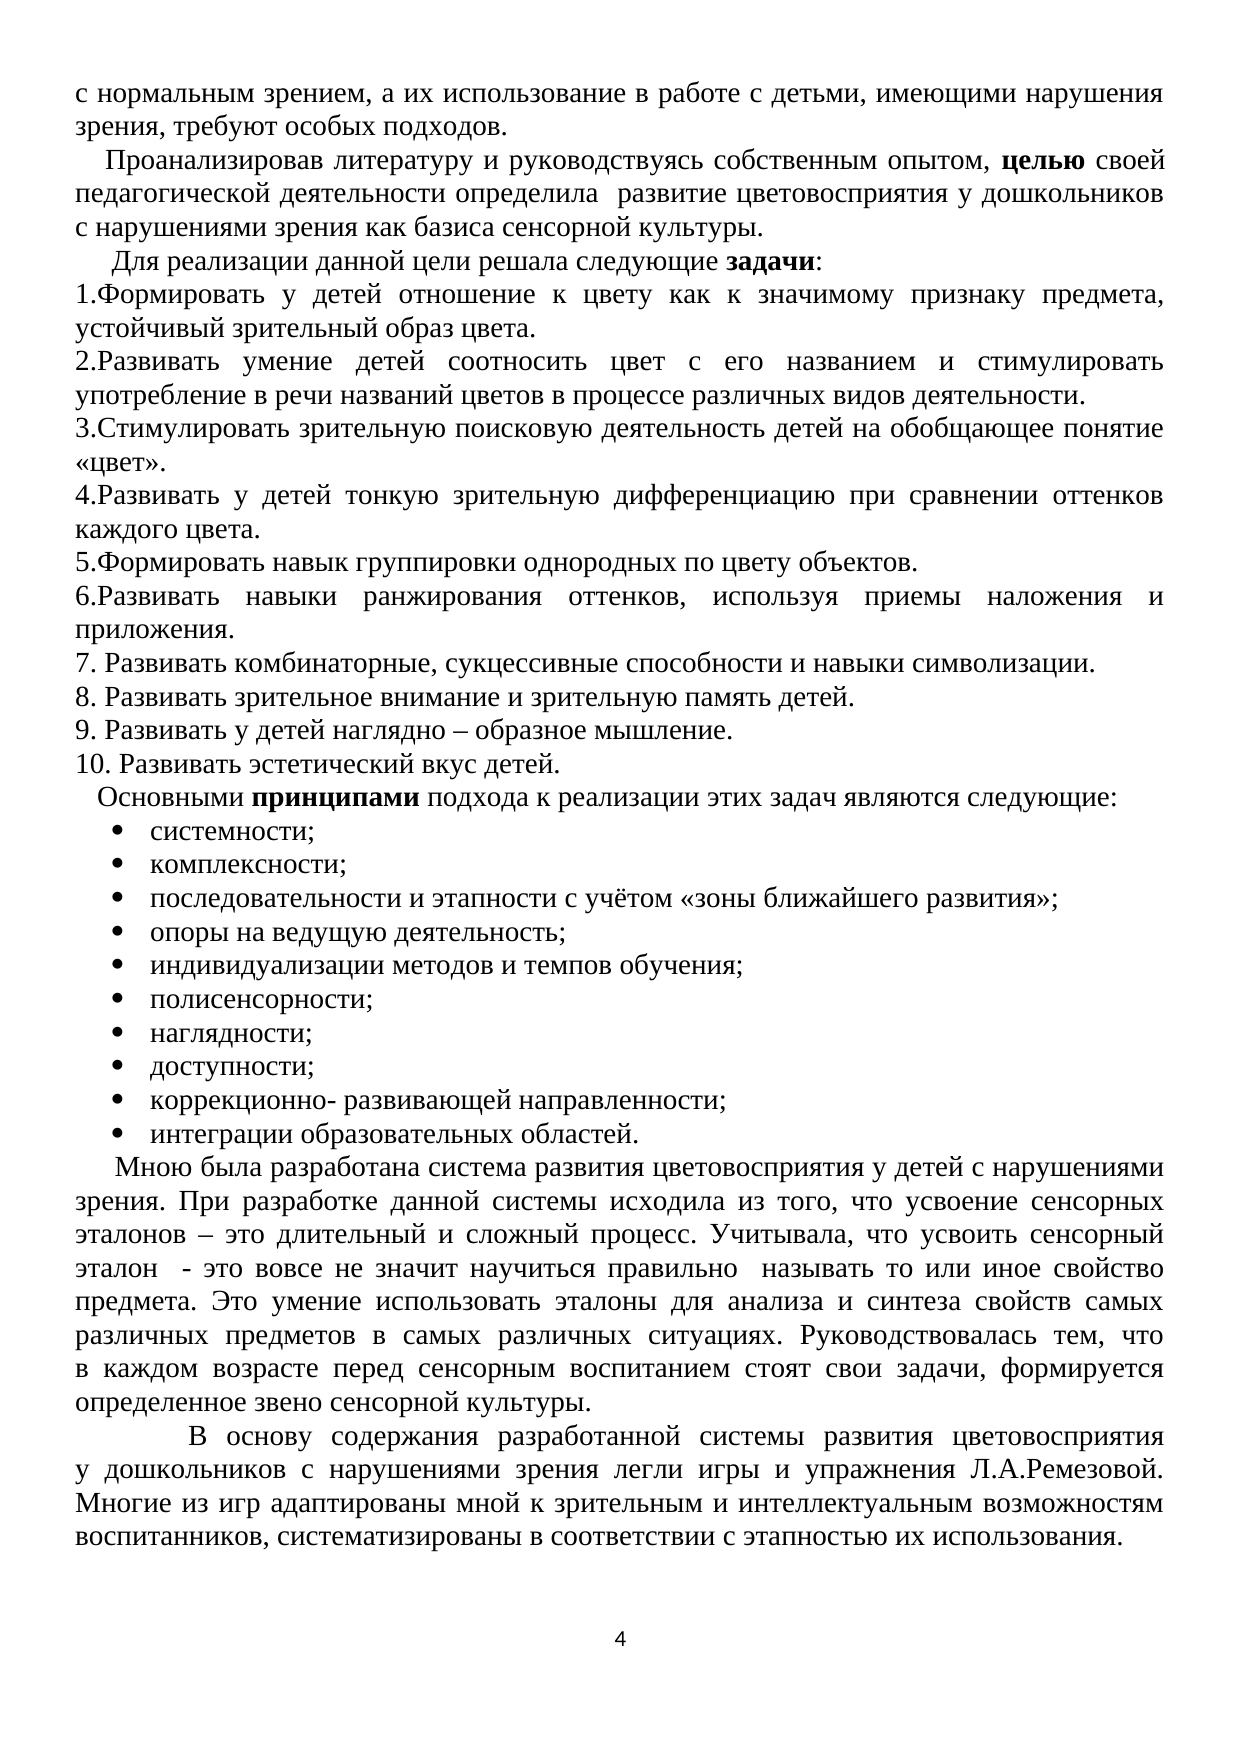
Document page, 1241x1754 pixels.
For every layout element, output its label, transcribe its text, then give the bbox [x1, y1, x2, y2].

text 5.Формировать навык группировки однородных по цвету объектов. [75, 544, 1165, 578]
list полисенсорности; [112, 981, 1165, 1015]
text В основу содержания разработанной системы развития цветовосприятия у дошкольников с нарушениями зрения легли игры и упражнения Л.А.Ремезовой. Многие из игр адаптированы мной к зрительным и интеллектуальным возможностям воспитанников, систематизированы в соответствии с этапностью их использования. [75, 1418, 1165, 1552]
text 4.Развивать у детей тонкую зрительную дифференциацию при сравнении оттенков каждого цвета. [75, 477, 1165, 544]
text Проанализировав литературу и руководствуясь собственным опытом, целью своей педагогической деятельности определила развитие цветовосприятия у дошкольников с нарушениями зрения как базиса сенсорной культуры. [75, 142, 1165, 243]
list коррекционно- развивающей направленности; [112, 1082, 1165, 1116]
text 10. Развивать эстетический вкус детей. [75, 746, 1165, 779]
text Основными принципами подхода к реализации этих задач являются следующие: [75, 779, 1165, 813]
list системности; [112, 813, 1165, 847]
text 3.Стимулировать зрительную поисковую деятельность детей на обобщающее понятие «цвет». [75, 410, 1165, 477]
text 1.Формировать у детей отношение к цвету как к значимому признаку предмета, устойчивый зрительный образ цвета. [75, 276, 1165, 343]
text 9. Развивать у детей наглядно – образное мышление. [75, 712, 1165, 746]
list интеграции образовательных областей. [112, 1116, 1165, 1149]
text 2.Развивать умение детей соотносить цвет с его названием и стимулировать употребление в речи названий цветов в процессе различных видов деятельности. [75, 343, 1165, 410]
text 6.Развивать навыки ранжирования оттенков, используя приемы наложения и приложения. [75, 578, 1165, 645]
list опоры на ведущую деятельность; [112, 914, 1165, 947]
text Мною была разработана система развития цветовосприятия у детей с нарушениями зрения. При разработке данной системы исходила из того, что усвоение сенсорных эталонов – это длительный и сложный процесс. Учитывала, что усвоить сенсорный эталон - это вовсе не значит научиться правильно называть то или иное свойство предмета. Это умение использовать эталоны для анализа и синтеза свойств самых различных предметов в самых различных ситуациях. Руководствовалась тем, что в каждом возрасте перед сенсорным воспитанием стоят свои задачи, формируется определенное звено сенсорной культуры. [75, 1149, 1165, 1418]
list наглядности; [112, 1015, 1165, 1048]
list доступности; [112, 1048, 1165, 1082]
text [75, 75, 1165, 142]
list комплексности; [112, 847, 1165, 880]
text 8. Развивать зрительное внимание и зрительную память детей. [75, 679, 1165, 712]
text Для реализации данной цели решала следующие задачи: [75, 243, 1165, 276]
list последовательности и этапности с учётом «зоны ближайшего развития»; [112, 880, 1165, 914]
list индивидуализации методов и темпов обучения; [112, 947, 1165, 981]
text 7. Развивать комбинаторные, сукцессивные способности и навыки символизации. [75, 645, 1165, 679]
